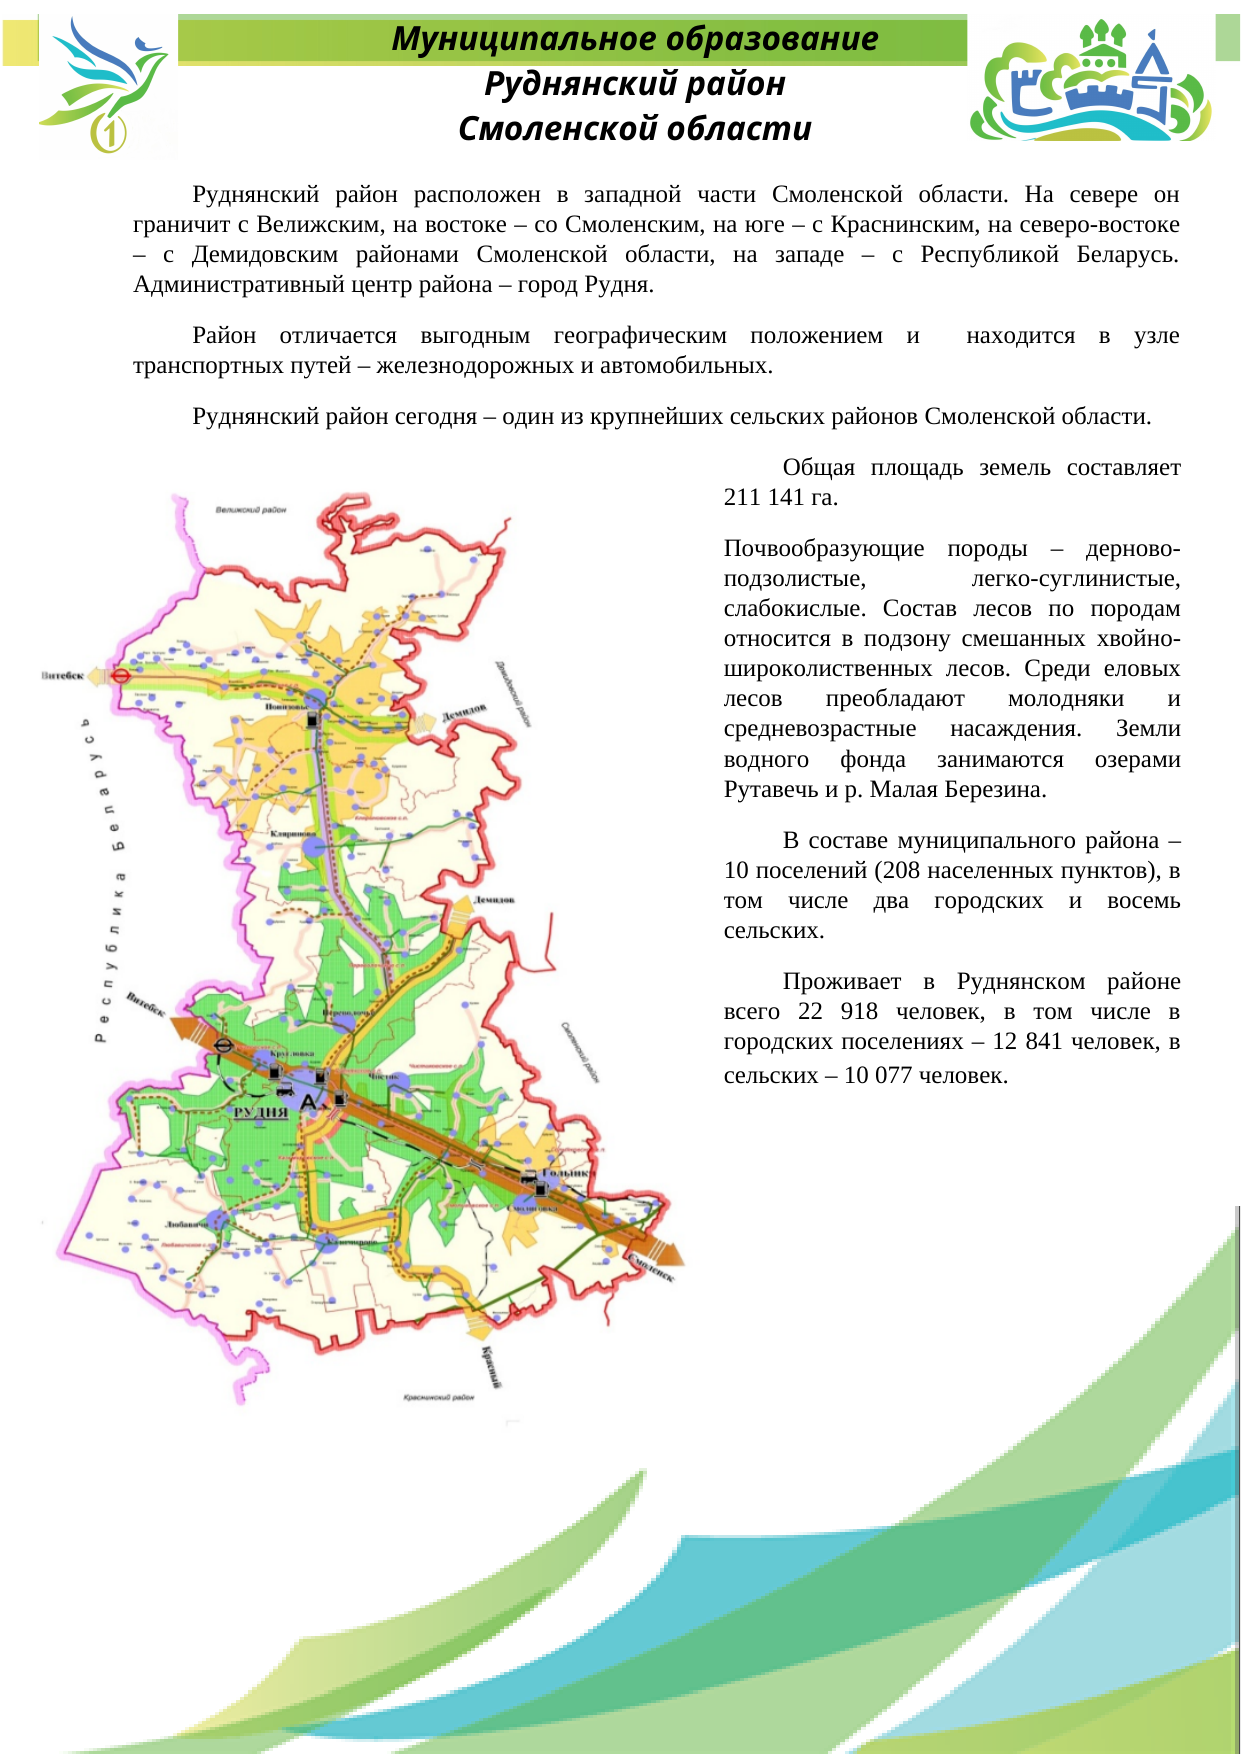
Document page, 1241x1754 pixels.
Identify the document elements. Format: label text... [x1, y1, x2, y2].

text Район отличается выгодным географическим положением и находится в узле транспортных путей – железнодорожных и автомобильных. [133, 320, 1181, 379]
text В составе муниципального района – 10 поселений (208 населенных пунктов), в том числе два городских и восемь сельских. [133, 825, 1181, 944]
text Общая площадь земель составляет 211 141 га. [133, 452, 1181, 511]
picture [1, 504, 1241, 1754]
picture [1, 14, 1241, 160]
text Руднянский район сегодня – один из крупнейших сельских районов Смоленской области. [133, 401, 1181, 430]
text Проживает в Руднянском районе всего 22 918 человек, в том числе в городских поселениях – 12 841 человек, в сельских – 10 077 человек. [133, 966, 1181, 1090]
text Руднянский район расположен в западной части Смоленской области. На севере он граничит с Велижским, на востоке – со Смоленским, на юге – с Краснинским, на северо-востоке – с Демидовским районами Смоленской области, на западе – с Республикой Беларусь. Административный центр района – город Рудня. [133, 179, 1181, 298]
text Почвообразующие породы – дерново-подзолистые, легко-суглинистые, слабокислые. Состав лесов по породам относится в подзону смешанных хвойно-широколиственных лесов. Среди еловых лесов преобладают молодняки и средневозрастные насаждения. Земли водного фонда занимаются озерами Рутавечь и р. Малая Березина. [133, 533, 1181, 802]
